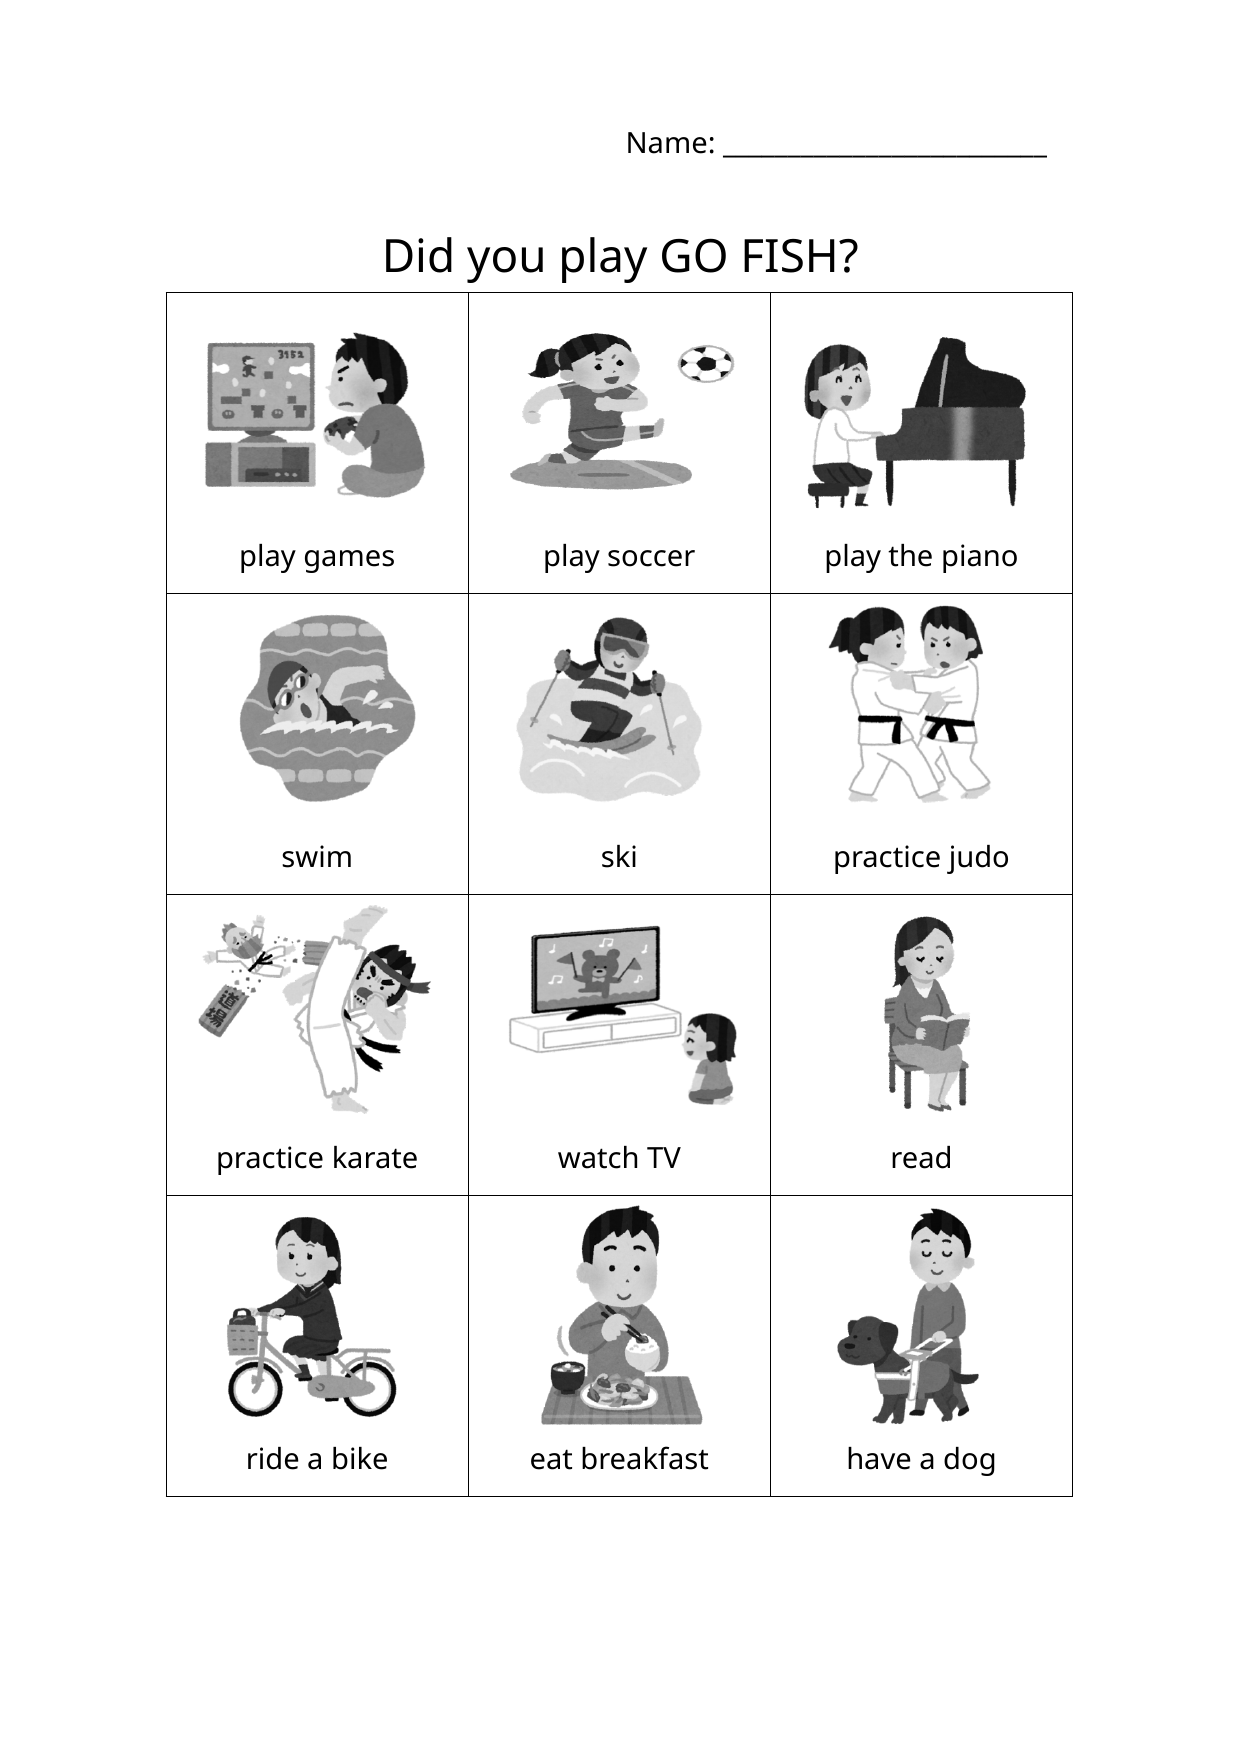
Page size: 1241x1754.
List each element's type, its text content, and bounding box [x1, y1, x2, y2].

table_cell have a dog [771, 1196, 1072, 1496]
table_cell eat breakfast [469, 1196, 770, 1496]
text Did you play GO FISH? [177, 217, 1063, 292]
table_cell practice karate [167, 895, 468, 1195]
table_cell ride a bike [167, 1196, 468, 1496]
table_cell watch TV [469, 895, 770, 1195]
table_header play the piano [771, 293, 1072, 593]
table_cell read [771, 895, 1072, 1195]
table_cell swim [167, 594, 468, 894]
table_cell ski [469, 594, 770, 894]
table_cell practice judo [771, 594, 1072, 894]
table_header play games [167, 293, 468, 593]
table_header play soccer [469, 293, 770, 593]
